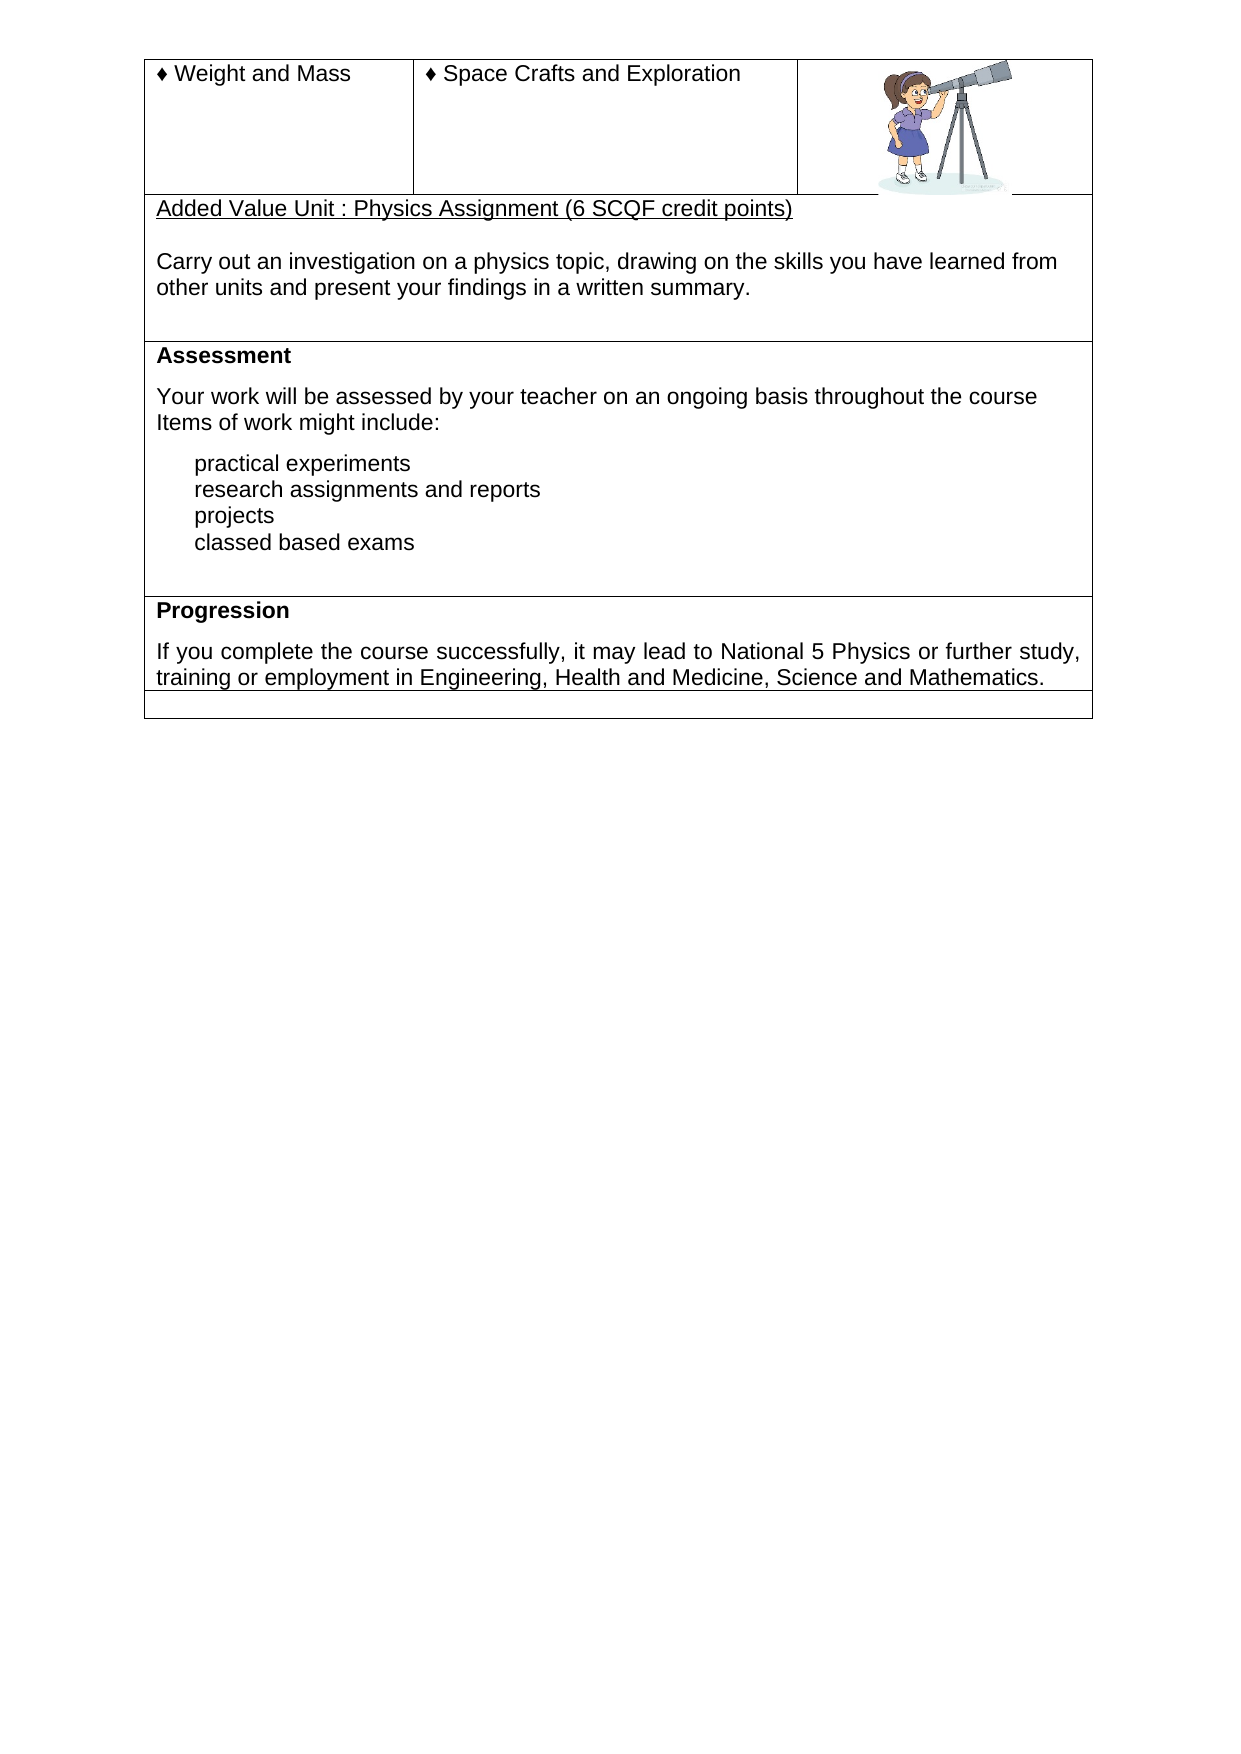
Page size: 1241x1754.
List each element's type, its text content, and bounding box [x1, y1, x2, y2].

table_cell Added Value Unit : Physics Assignment (6 SCQF credit points) Carry out an investigation on a physics topic, drawing on the skills you have learned from other units and present your findings in a written summary. [145, 195, 1092, 341]
table_cell Assessment Your work will be assessed by your teacher on an ongoing basis throughout the course Items of work might include: practical experiments research assignments and reports projects classed based exams [145, 342, 1092, 596]
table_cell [414, 60, 797, 194]
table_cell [145, 60, 413, 194]
table_cell [145, 691, 1092, 718]
table_cell [798, 60, 878, 194]
table_cell Progression If you complete the course successfully, it may lead to National 5 Physics or further study, training or employment in Engineering, Health and Medicine, Science and Mathematics. [145, 597, 1092, 690]
table_cell [1012, 60, 1092, 194]
picture [878, 60, 1012, 195]
